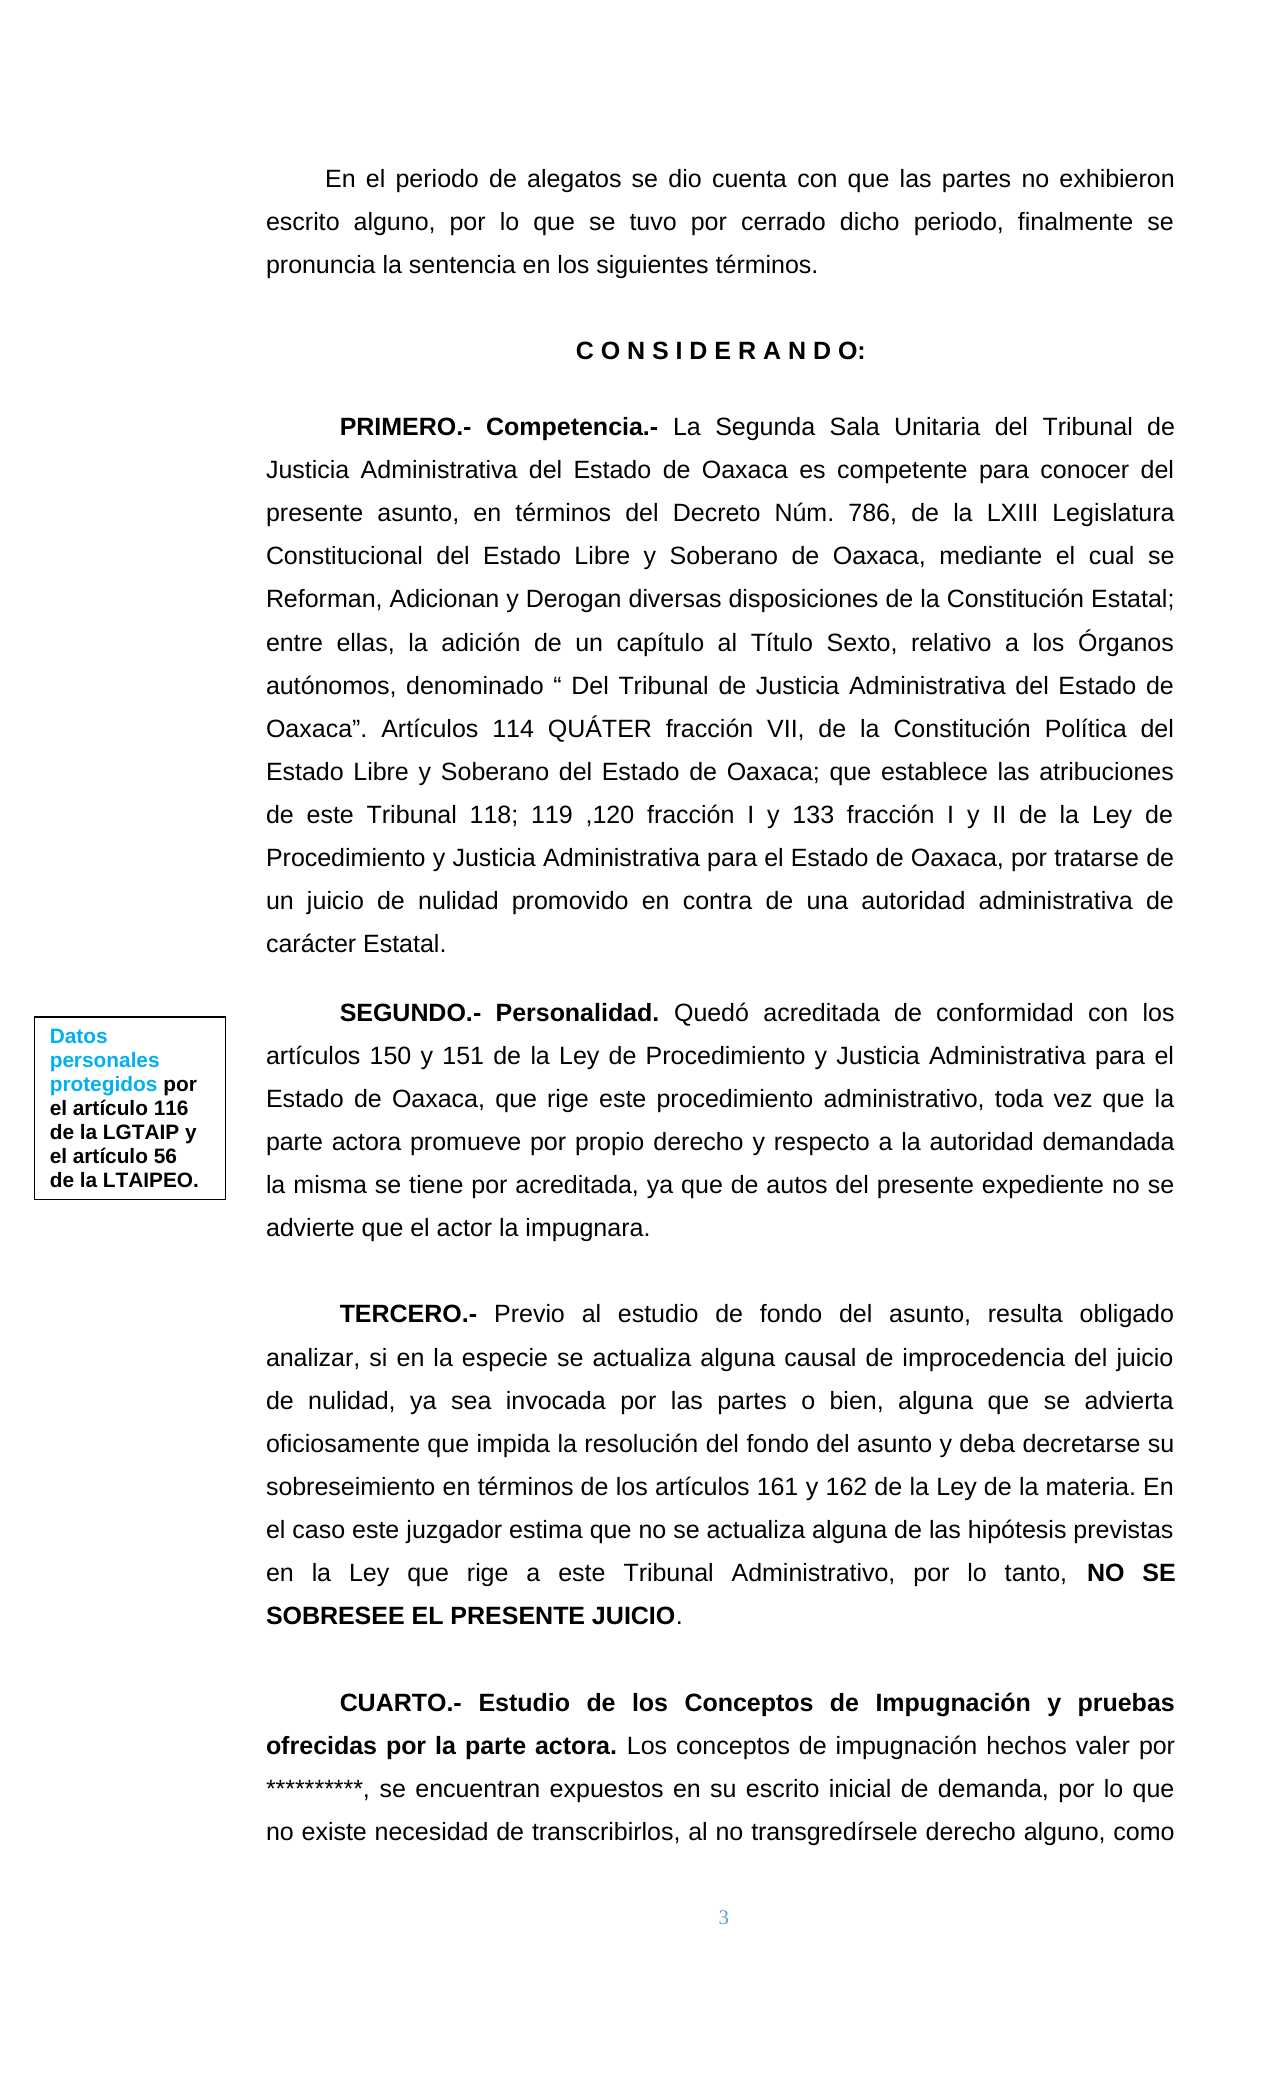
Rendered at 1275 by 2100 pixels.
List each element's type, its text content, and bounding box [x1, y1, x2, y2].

text PRIMERO.- Competencia.- La Segunda Sala Unitaria del Tribunal de Justicia Administrativa del Estado de Oaxaca es competente para conocer del presente asunto, en términos del Decreto Núm. 786, de la LXIII Legislatura Constitucional del Estado Libre y Soberano de Oaxaca, mediante el cual se Reforman, Adicionan y Derogan diversas disposiciones de la Constitución Estatal; entre ellas, la adición de un capítulo al Título Sexto, relativo a los Órganos autónomos, denominado “ Del Tribunal de Justicia Administrativa del Estado de Oaxaca”. Artículos 114 QUÁTER fracción VII, de la Constitución Política del Estado Libre y Soberano del Estado de Oaxaca; que establece las atribuciones de este Tribunal 118; 119 ,120 fracción I y 133 fracción I y II de la Ley de Procedimiento y Justicia Administrativa para el Estado de Oaxaca, por tratarse de un juicio de nulidad promovido en contra de una autoridad administrativa de carácter Estatal. [221, 412, 1176, 958]
text TERCERO.- Previo al estudio de fondo del asunto, resulta obligado analizar, si en la especie se actualiza alguna causal de improcedencia del juicio de nulidad, ya sea invocada por las partes o bien, alguna que se advierta oficiosamente que impida la resolución del fondo del asunto y deba decretarse su sobreseimiento en términos de los artículos 161 y 162 de la Ley de la materia. En el caso este juzgador estima que no se actualiza alguna de las hipótesis previstas en la Ley que rige a este Tribunal Administrativo, por lo tanto, NO SE SOBRESEE EL PRESENTE JUICIO. [266, 1299, 1176, 1630]
text SEGUNDO.- Personalidad. Quedó acreditada de conformidad con los artículos 150 y 151 de la Ley de Procedimiento y Justicia Administrativa para el Estado de Oaxaca, que rige este procedimiento administrativo, toda vez que la parte actora promueve por propio derecho y respecto a la autoridad demandada la misma se tiene por acreditada, ya que de autos del presente expediente no se advierte que el actor la impugnara. [266, 997, 1176, 1242]
text C O N S I D E R A N D O: [266, 336, 1176, 365]
text En el periodo de alegatos se dio cuenta con que las partes no exhibieron escrito alguno, por lo que se tuvo por cerrado dicho periodo, finalmente se pronuncia la sentencia en los siguientes términos. [266, 164, 1176, 279]
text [266, 1687, 1176, 1846]
